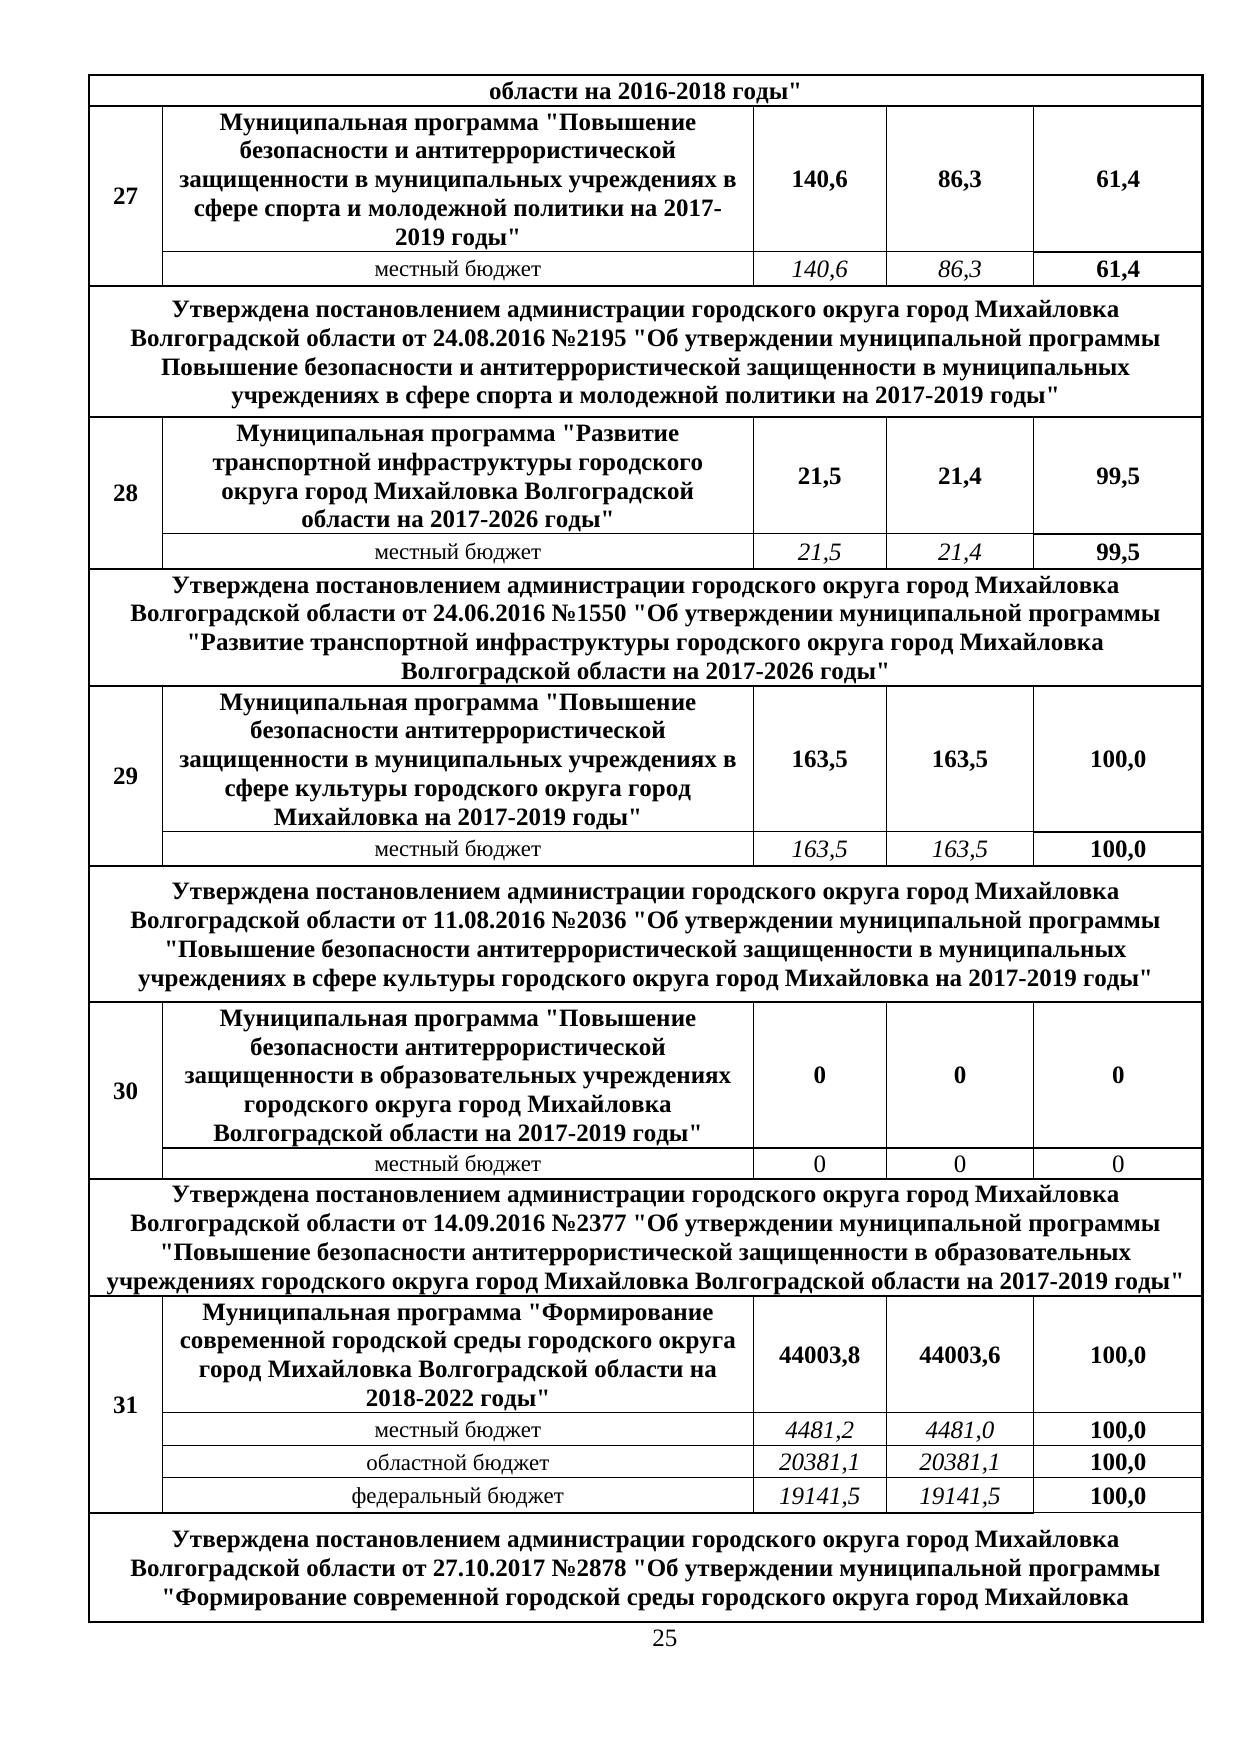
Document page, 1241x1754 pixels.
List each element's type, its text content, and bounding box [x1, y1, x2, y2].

table_cell 86,3 [887, 252, 1033, 285]
table_cell Муниципальная программа "Формирование современной городской среды городского округа город Михайловка Волгоградской области на 2018-2022 годы" [163, 1297, 753, 1412]
table_cell 100,0 [1034, 833, 1201, 865]
table_cell 21,5 [754, 534, 886, 568]
table_cell 99,5 [1034, 535, 1201, 568]
table_cell 27 [90, 107, 162, 285]
table_cell 44003,8 [754, 1297, 886, 1412]
table_cell 29 [90, 687, 162, 865]
table_cell 21,4 [887, 418, 1033, 533]
table_cell 0 [887, 1149, 1033, 1177]
table_cell областной бюджет [163, 1446, 753, 1477]
table_cell Муниципальная программа "Повышение безопасности и антитеррористической защищенности в муниципальных учреждениях в сфере спорта и молодежной политики на 2017-2019 годы" [163, 107, 753, 251]
table_cell местный бюджет [163, 832, 753, 865]
table_cell местный бюджет [163, 252, 753, 285]
table_cell Утверждена постановлением администрации городского округа город Михайловка Волгоградской области от 24.06.2016 №1550 "Об утверждении муниципальной программы "Развитие транспортной инфраструктуры городского округа город Михайловка Волгоградской области на 2017-2026 годы" [90, 570, 1201, 685]
table_cell 140,6 [754, 252, 886, 285]
table_cell федеральный бюджет [163, 1478, 753, 1512]
table_cell 0 [754, 1003, 886, 1147]
table_cell 163,5 [887, 687, 1033, 831]
table_cell 100,0 [1034, 1413, 1201, 1444]
table_cell 20381,1 [754, 1446, 886, 1477]
table_cell 0 [1034, 1149, 1201, 1177]
table_cell Утверждена постановлением администрации городского округа город Михайловка Волгоградской области от 11.08.2016 №2036 "Об утверждении муниципальной программы "Повышение безопасности антитеррористической защищенности в муниципальных учреждениях в сфере культуры городского округа город Михайловка на 2017-2019 годы" [90, 867, 1201, 1001]
table_cell Муниципальная программа "Повышение безопасности антитеррористической защищенности в муниципальных учреждениях в сфере культуры городского округа город Михайловка на 2017-2019 годы" [163, 687, 753, 831]
table_cell 44003,6 [887, 1297, 1033, 1412]
table_cell 19141,5 [887, 1478, 1033, 1512]
table_cell 163,5 [887, 832, 1033, 865]
table_cell 61,4 [1034, 107, 1201, 251]
table_cell 31 [90, 1297, 162, 1512]
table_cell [90, 76, 1201, 105]
table_cell Утверждена постановлением администрации городского округа город Михайловка Волгоградской области от 14.09.2016 №2377 "Об утверждении муниципальной программы "Повышение безопасности антитеррористической защищенности в образовательных учреждениях городского округа город Михайловка Волгоградской области на 2017-2019 годы" [90, 1180, 1201, 1294]
table_cell Муниципальная программа "Повышение безопасности антитеррористической защищенности в образовательных учреждениях городского округа город Михайловка Волгоградской области на 2017-2019 годы" [163, 1003, 753, 1147]
table_cell 100,0 [1034, 1297, 1201, 1412]
table_cell 21,4 [887, 534, 1033, 568]
table_cell 19141,5 [754, 1478, 886, 1512]
table_cell Муниципальная программа "Развитие транспортной инфраструктуры городского округа город Михайловка Волгоградской области на 2017-2026 годы" [163, 418, 753, 533]
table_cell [90, 1513, 1201, 1621]
table_cell 100,0 [1034, 687, 1201, 831]
table_cell 140,6 [754, 107, 886, 251]
table_cell 28 [90, 418, 162, 568]
table_cell местный бюджет [163, 534, 753, 568]
table_cell 100,0 [1034, 1446, 1201, 1477]
table_cell 4481,2 [754, 1413, 886, 1444]
table_cell 21,5 [754, 418, 886, 533]
table_cell 61,4 [1034, 253, 1201, 285]
table_cell 163,5 [754, 832, 886, 865]
table_cell Утверждена постановлением администрации городского округа город Михайловка Волгоградской области от 24.08.2016 №2195 "Об утверждении муниципальной программы Повышение безопасности и антитеррористической защищенности в муниципальных учреждениях в сфере спорта и молодежной политики на 2017-2019 годы" [90, 287, 1201, 416]
table_cell 0 [1034, 1003, 1201, 1147]
table_cell 100,0 [1034, 1478, 1201, 1512]
table_cell 99,5 [1034, 418, 1201, 533]
table_cell 0 [754, 1149, 886, 1177]
table_cell 30 [90, 1003, 162, 1177]
table_cell 20381,1 [887, 1446, 1033, 1477]
table_cell местный бюджет [163, 1413, 753, 1444]
table_cell 86,3 [887, 107, 1033, 251]
table_cell 163,5 [754, 687, 886, 831]
table_cell местный бюджет [163, 1149, 753, 1177]
table_cell 0 [887, 1003, 1033, 1147]
table_cell 4481,0 [887, 1413, 1033, 1444]
